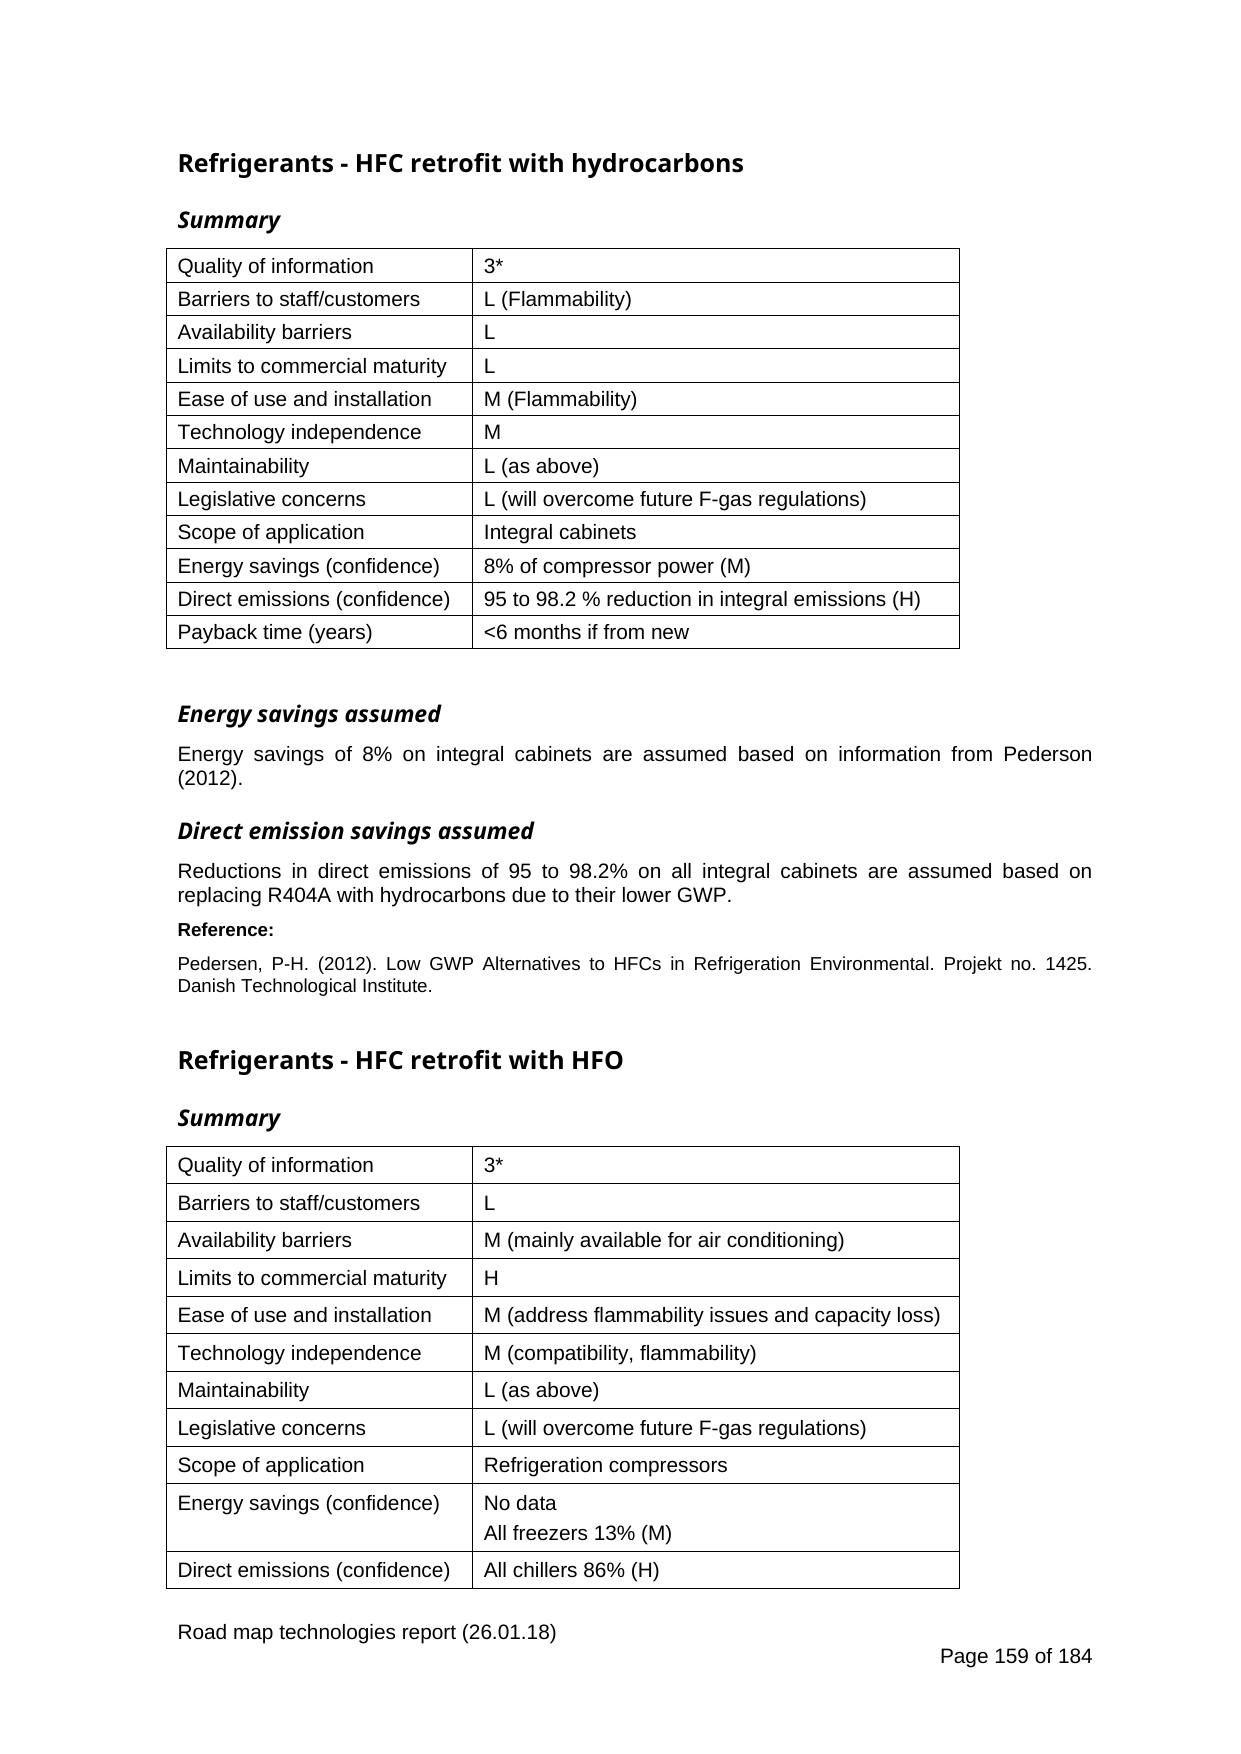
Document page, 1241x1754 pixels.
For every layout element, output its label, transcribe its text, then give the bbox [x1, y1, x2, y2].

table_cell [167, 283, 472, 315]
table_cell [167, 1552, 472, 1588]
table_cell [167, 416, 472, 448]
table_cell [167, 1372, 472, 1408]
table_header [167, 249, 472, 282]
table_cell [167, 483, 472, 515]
subtitle Refrigerants - HFC retrofit with HFO [177, 1043, 1093, 1077]
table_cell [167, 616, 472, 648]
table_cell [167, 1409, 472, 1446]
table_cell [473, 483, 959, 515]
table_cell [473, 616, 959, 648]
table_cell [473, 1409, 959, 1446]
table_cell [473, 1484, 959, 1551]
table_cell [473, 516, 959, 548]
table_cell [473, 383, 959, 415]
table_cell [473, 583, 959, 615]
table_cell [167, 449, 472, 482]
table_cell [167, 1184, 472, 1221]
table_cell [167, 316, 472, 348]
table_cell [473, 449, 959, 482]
text Reference: [177, 919, 1093, 941]
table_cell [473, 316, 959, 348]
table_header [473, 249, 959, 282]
subtitle Summary [177, 1102, 1093, 1133]
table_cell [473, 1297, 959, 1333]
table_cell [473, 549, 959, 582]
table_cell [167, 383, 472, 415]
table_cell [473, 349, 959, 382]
subtitle Direct emission savings assumed [177, 815, 1093, 846]
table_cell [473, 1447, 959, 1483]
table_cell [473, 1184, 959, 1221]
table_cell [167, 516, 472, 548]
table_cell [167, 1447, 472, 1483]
subtitle Summary [177, 204, 1093, 236]
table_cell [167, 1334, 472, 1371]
text Pedersen, P-H. (2012). Low GWP Alternatives to HFCs in Refrigeration Environmental. Projekt no. 1425. Danish Technological Institute. [177, 953, 1093, 996]
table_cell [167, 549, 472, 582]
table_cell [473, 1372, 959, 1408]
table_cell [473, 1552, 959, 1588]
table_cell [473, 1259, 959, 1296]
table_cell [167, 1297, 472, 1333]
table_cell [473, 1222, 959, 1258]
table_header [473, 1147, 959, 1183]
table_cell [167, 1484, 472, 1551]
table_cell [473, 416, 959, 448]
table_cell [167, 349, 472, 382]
subtitle Energy savings assumed [177, 698, 1093, 729]
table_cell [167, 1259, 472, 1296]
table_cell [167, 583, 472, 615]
subtitle Refrigerants - HFC retrofit with hydrocarbons [177, 145, 1093, 179]
text Reductions in direct emissions of 95 to 98.2% on all integral cabinets are assumed based on replacing R404A with hydrocarbons due to their lower GWP. [177, 859, 1093, 907]
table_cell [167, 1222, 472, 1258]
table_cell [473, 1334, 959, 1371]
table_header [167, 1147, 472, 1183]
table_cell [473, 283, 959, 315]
text Energy savings of 8% on integral cabinets are assumed based on information from Pederson (2012). [177, 742, 1093, 790]
